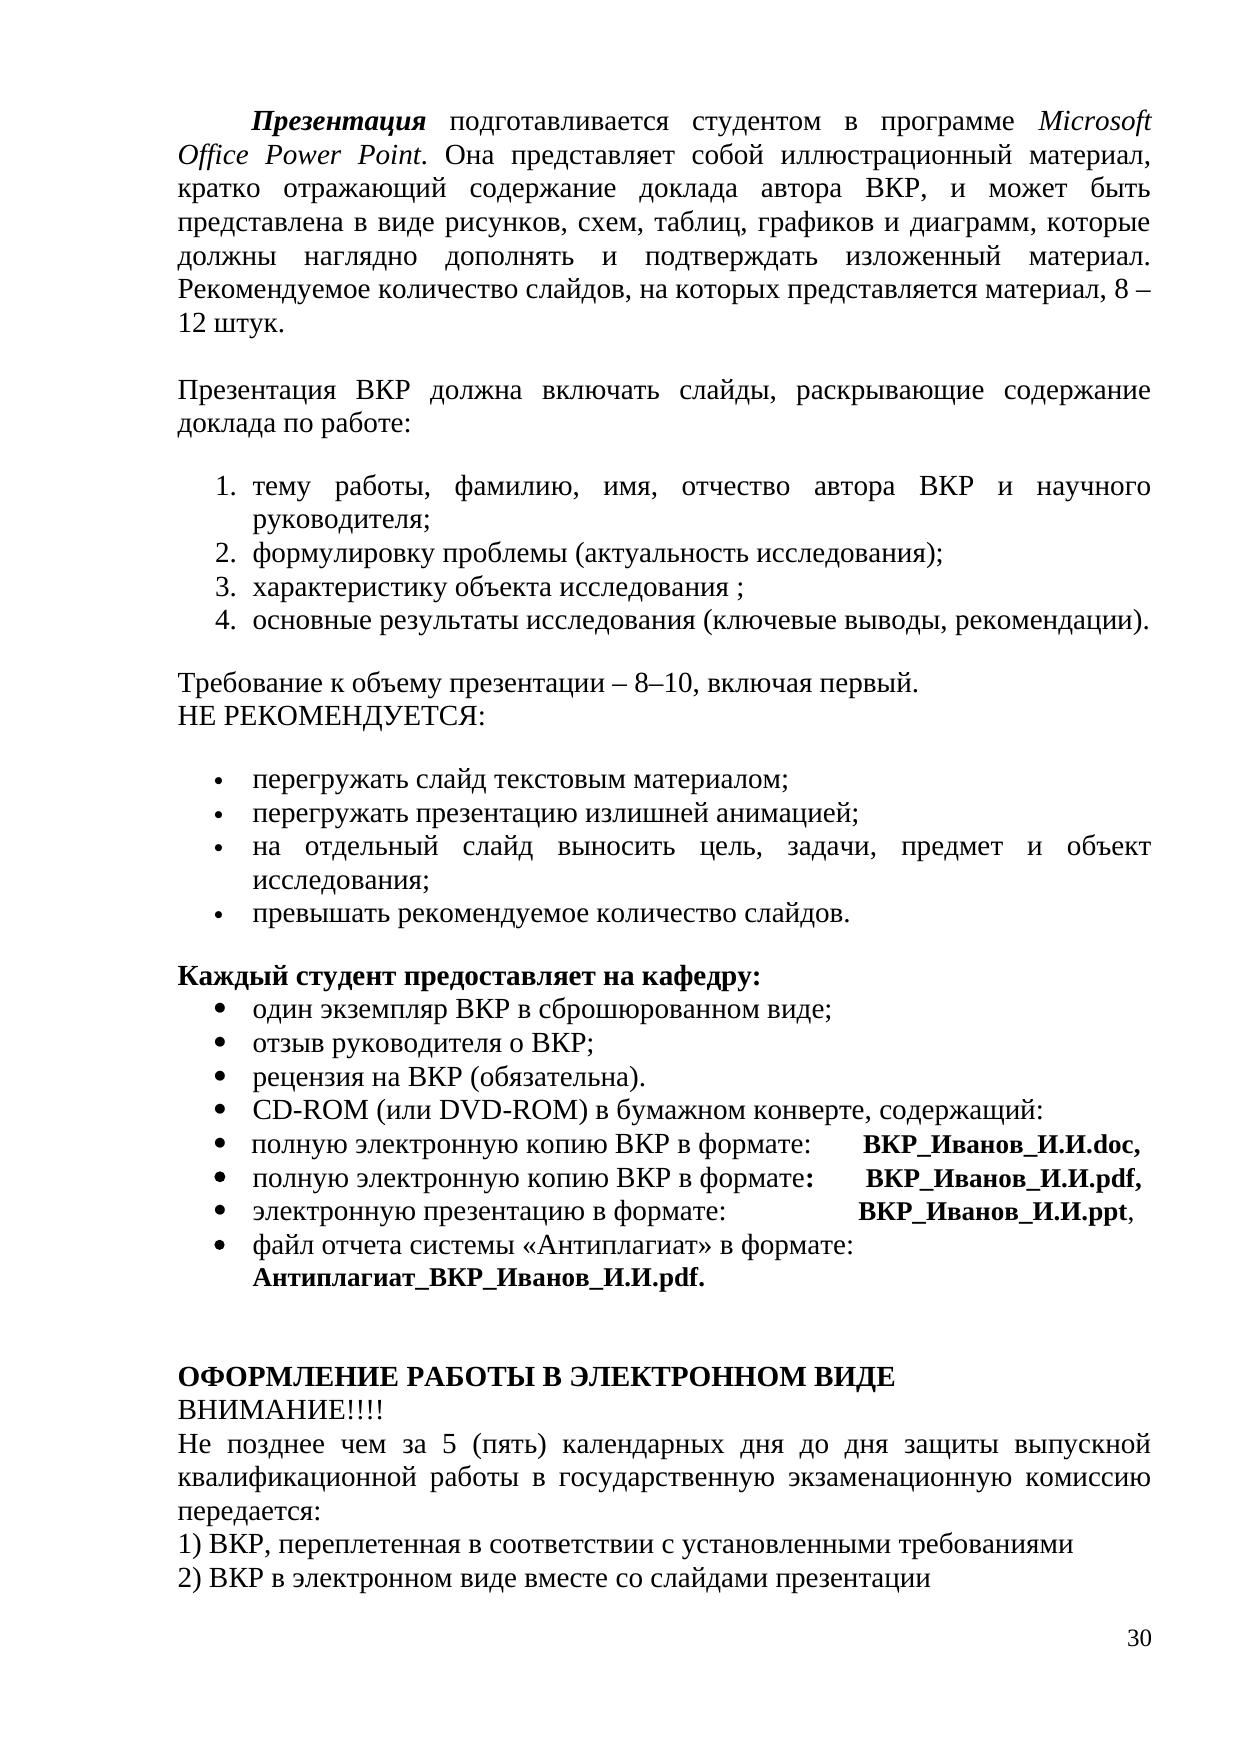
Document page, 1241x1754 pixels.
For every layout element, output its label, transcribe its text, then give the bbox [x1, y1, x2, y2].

text НЕ РЕКОМЕНДУЕТСЯ: [177, 698, 1152, 732]
list электронную презентацию в формате: ВКР_Иванов_И.И.ppt, [215, 1193, 1152, 1227]
list отзыв руководителя о ВКР; [215, 1025, 1152, 1059]
list перегружать презентацию излишней анимацией; [215, 795, 1152, 828]
text Презентация ВКР должна включать слайды, раскрывающие содержание доклада по работе: [177, 372, 1152, 439]
list полную электронную копию ВКР в формате: ВКР_Иванов_И.И.pdf, [215, 1160, 1152, 1193]
list перегружать слайд текстовым материалом; [215, 761, 1152, 795]
list формулировку проблемы (актуальность исследования); [215, 535, 1152, 569]
text ОФОРМЛЕНИЕ РАБОТЫ В ЭЛЕКТРОННОМ ВИДЕ [177, 1359, 1152, 1392]
list на отдельный слайд выносить цель, задачи, предмет и объект исследования; [215, 828, 1152, 895]
list тему работы, фамилию, имя, отчество автора ВКР и научного руководителя; [215, 468, 1152, 535]
list характеристику объекта исследования ; [215, 569, 1152, 602]
text Презентация подготавливается студентом в программе Microsoft Office Power Point. Она представляет собой иллюстрационный материал, кратко отражающий содержание доклада автора ВКР, и может быть представлена в виде рисунков, схем, таблиц, графиков и диаграмм, которые должны наглядно дополнять и подтверждать изложенный материал. Рекомендуемое количество слайдов, на которых представляется материал, 8 – 12 штук. [177, 103, 1152, 338]
text 1) ВКР, переплетенная в соответствии с установленными требованиями [177, 1527, 1152, 1560]
list один экземпляр ВКР в сброшюрованном виде; [215, 992, 1152, 1025]
list CD-ROM (или DVD-ROM) в бумажном конверте, содержащий: [215, 1092, 1152, 1126]
text 2) ВКР в электронном виде вместе со слайдами презентации [177, 1560, 1152, 1594]
list основные результаты исследования (ключевые выводы, рекомендации). [215, 602, 1152, 636]
text Не позднее чем за 5 (пять) календарных дня до дня защиты выпускной квалификационной работы в государственную экзаменационную комиссию передается: [177, 1426, 1152, 1527]
text Каждый студент предоставляет на кафедру: [177, 958, 1152, 992]
list файл отчета системы «Антиплагиат» в формате: Антиплагиат_ВКР_Иванов_И.И.pdf. [215, 1227, 1152, 1292]
text ВНИМАНИЕ!!!! [177, 1392, 1152, 1426]
list превышать рекомендуемое количество слайдов. [215, 895, 1152, 929]
list полную электронную копию ВКР в формате: ВКР_Иванов_И.И.doc, [215, 1126, 1152, 1160]
text Требование к объему презентации – 8–10, включая первый. [177, 665, 1152, 698]
list рецензия на ВКР (обязательна). [215, 1059, 1152, 1092]
